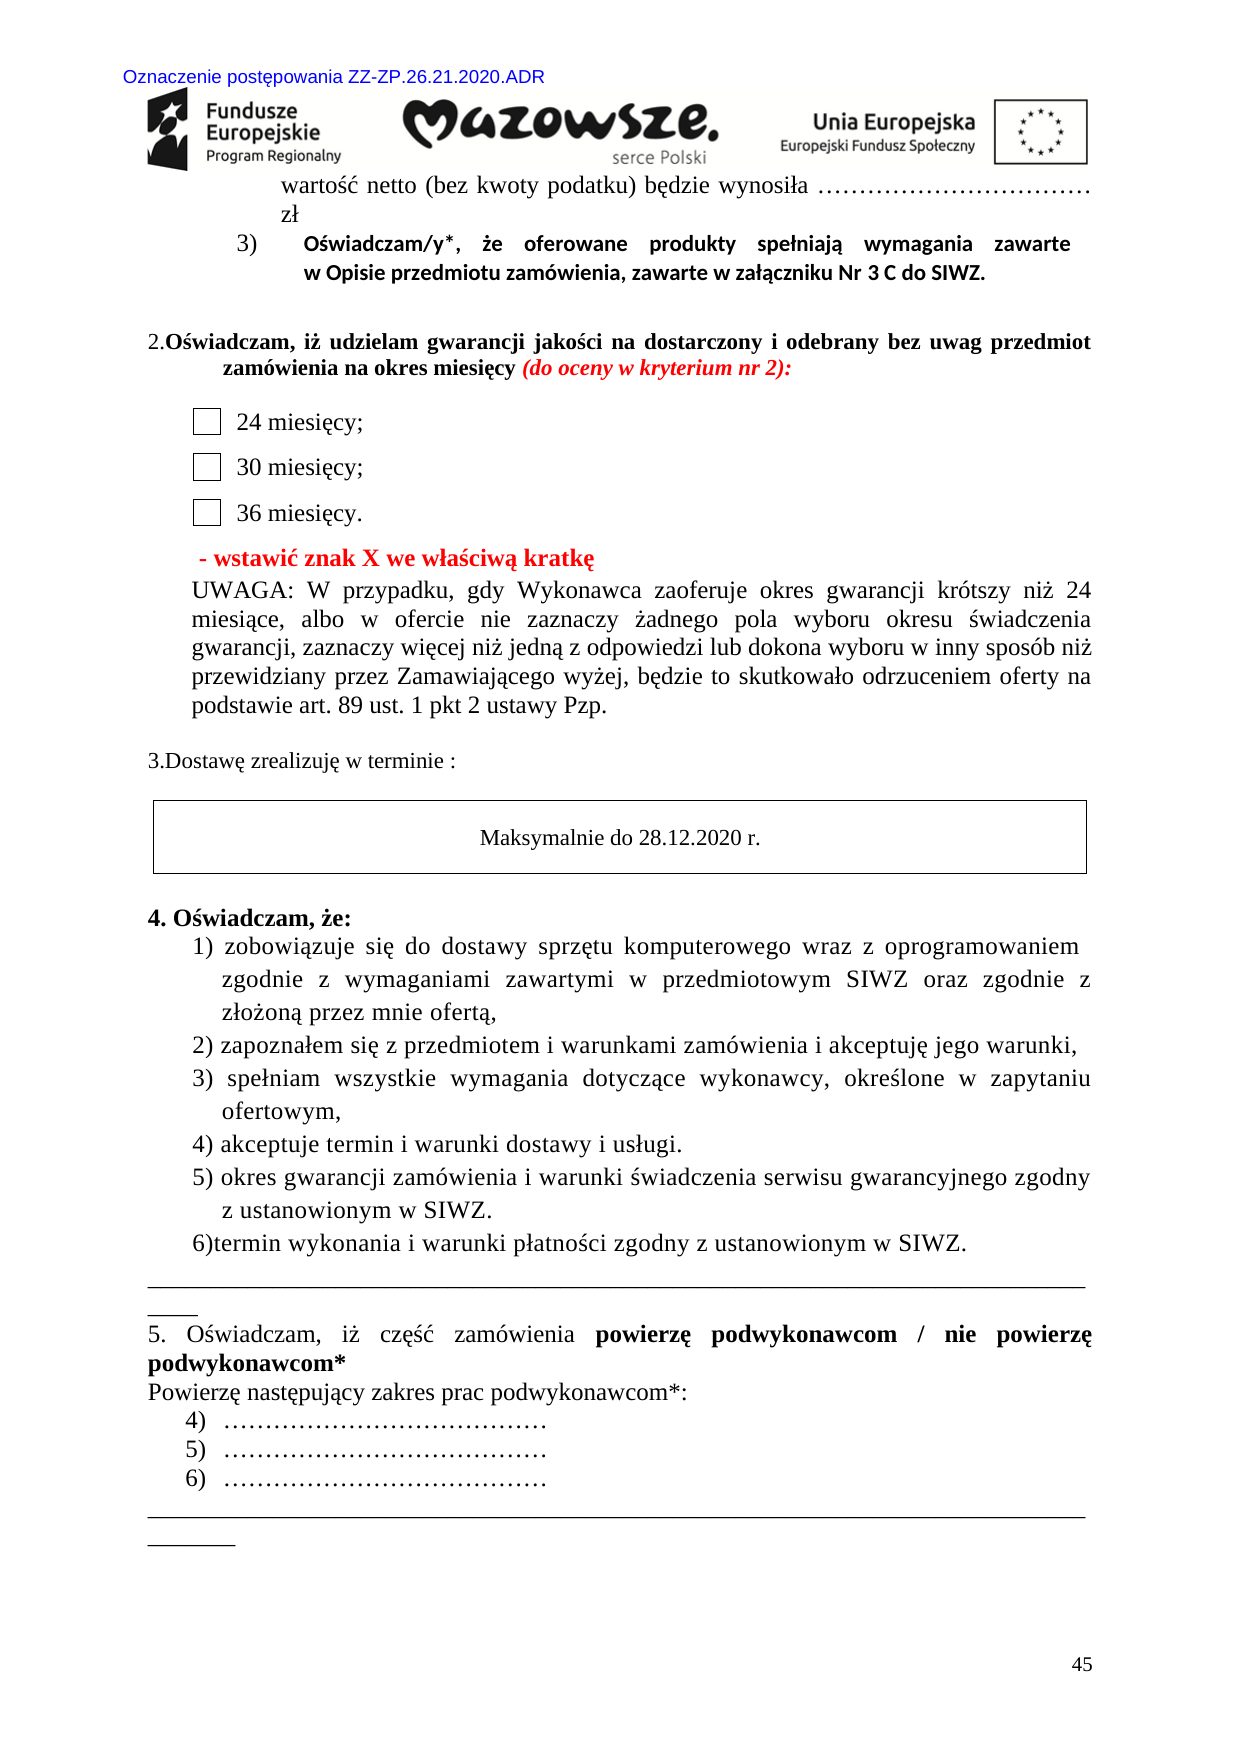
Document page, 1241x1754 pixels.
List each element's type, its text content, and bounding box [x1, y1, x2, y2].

list ………………………………… [185, 1434, 1092, 1463]
text 6)termin wykonania i warunki płatności zgodny z ustanowionym w SIWZ. [192, 1228, 1092, 1257]
text 30 miesięcy; [192, 452, 1092, 481]
picture [147, 87, 1092, 171]
text 4) akceptuje termin i warunki dostawy i usługi. [192, 1129, 1092, 1158]
text 4. Oświadczam, że: [148, 903, 1092, 931]
text __________________________________________________________________________________ [148, 1492, 1092, 1549]
text _______________________________________________________________________________ [148, 1262, 1092, 1319]
text 1) zobowiązuje się do dostawy sprzętu komputerowego wraz z oprogramowaniem zgodnie z wymaganiami zawartymi w przedmiotowym SIWZ oraz zgodnie z złożoną przez mnie ofertą, [192, 931, 1092, 1026]
text 5) okres gwarancji zamówienia i warunki świadczenia serwisu gwarancyjnego zgodny z ustanowionym w SIWZ. [192, 1162, 1092, 1224]
table_header Maksymalnie do 28.12.2020 r. [154, 801, 1086, 873]
list Oświadczam/y*, że oferowane produkty spełniają wymagania zawarte w Opisie przedmiotu zamówienia, zawarte w załączniku Nr 3 C do SIWZ. [236, 228, 1092, 286]
text UWAGA: W przypadku, gdy Wykonawca zaoferuje okres gwarancji krótszy niż 24 miesiące, albo w ofercie nie zaznaczy żadnego pola wyboru okresu świadczenia gwarancji, zaznaczy więcej niż jedną z odpowiedzi lub dokona wyboru w inny sposób niż przewidziany przez Zamawiającego wyżej, będzie to skutkowało odrzuceniem oferty na podstawie art. 89 ust. 1 pkt 2 ustawy Pzp. [191, 575, 1092, 719]
list ………………………………… [185, 1463, 1092, 1492]
text 3.Dostawę zrealizuję w terminie : [148, 747, 1092, 774]
text 2) zapoznałem się z przedmiotem i warunkami zamówienia i akceptuję jego warunki, [192, 1030, 1092, 1059]
text 3) spełniam wszystkie wymagania dotyczące wykonawcy, określone w zapytaniu ofertowym, [192, 1063, 1092, 1125]
text 2.Oświadczam, iż udzielam gwarancji jakości na dostarczony i odebrany bez uwag przedmiot zamówienia na okres miesięcy (do oceny w kryterium nr 2): [148, 328, 1092, 380]
list ………………………………… [185, 1405, 1092, 1434]
text Powierzę następujący zakres prac podwykonawcom*: [148, 1377, 1092, 1405]
text - wstawić znak X we właściwą kratkę [192, 543, 1092, 572]
text 24 miesięcy; [192, 407, 1092, 436]
text 36 miesięcy. [192, 498, 1092, 527]
text 5. Oświadczam, iż część zamówienia powierzę podwykonawcom / nie powierzę podwykonawcom* [148, 1319, 1092, 1377]
